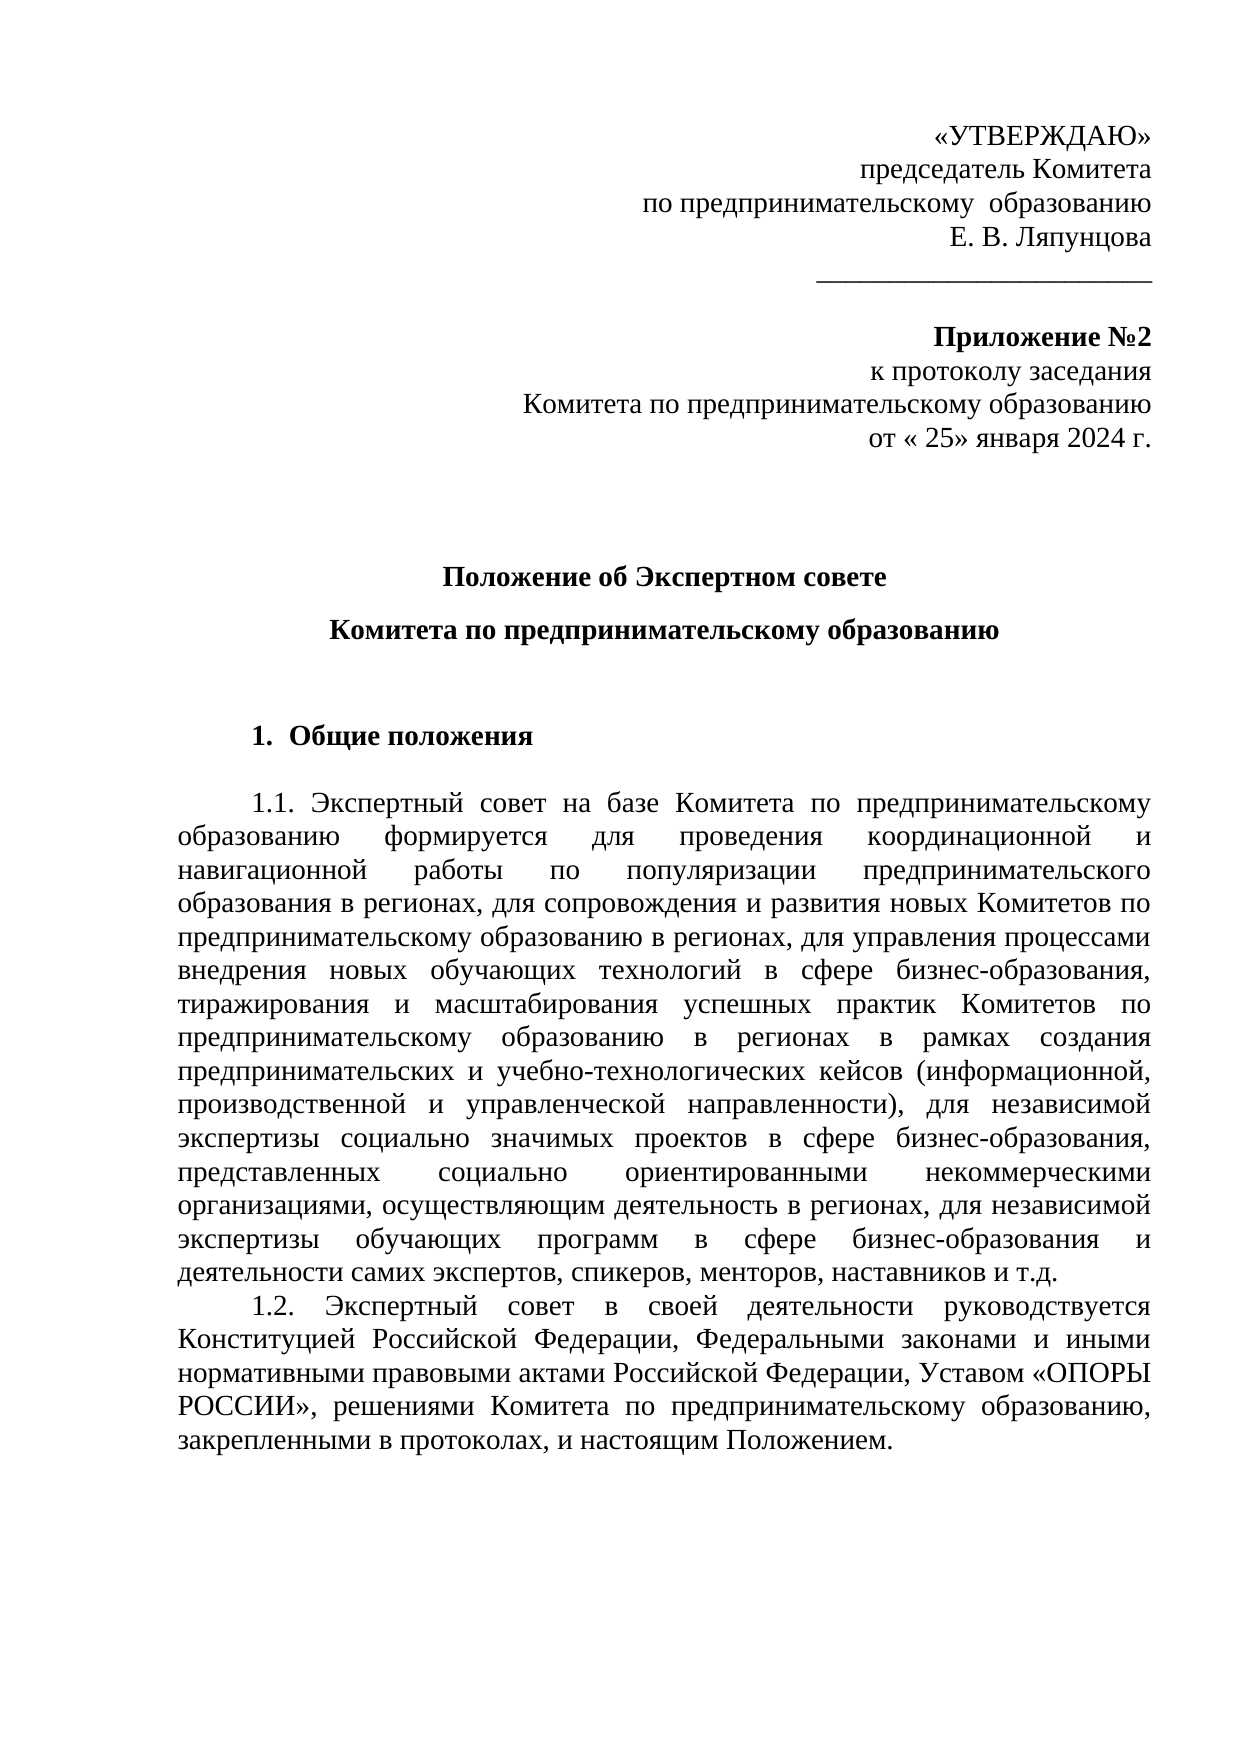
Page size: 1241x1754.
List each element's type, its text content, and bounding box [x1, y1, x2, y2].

text Комитета по предпринимательскому образованию [177, 386, 1152, 420]
text по предпринимательскому образованию [177, 185, 1152, 219]
text Приложение №2 [177, 319, 1152, 353]
text Положение об Экспертном совете [177, 559, 1152, 593]
text «УТВЕРЖДАЮ» [177, 118, 1152, 152]
text к протоколу заседания [177, 353, 1152, 386]
text _______________________ [177, 252, 1152, 286]
text Комитета по предпринимательскому образованию [177, 612, 1152, 646]
text Е. В. Ляпунцова [177, 219, 1152, 252]
list Общие положения [251, 718, 1152, 751]
text председатель Комитета [177, 152, 1152, 185]
text 1.2. Экспертный совет в своей деятельности руководствуется Конституцией Российской Федерации, Федеральными законами и иными нормативными правовыми актами Российской Федерации, Уставом «ОПОРЫ РОССИИ», решениями Комитета по предпринимательскому образованию, закрепленными в протоколах, и настоящим Положением. [177, 1288, 1152, 1456]
text 1.1. Экспертный совет на базе Комитета по предпринимательскому образованию формируется для проведения координационной и навигационной работы по популяризации предпринимательского образования в регионах, для сопровождения и развития новых Комитетов по предпринимательскому образованию в регионах, для управления процессами внедрения новых обучающих технологий в сфере бизнес-образования, тиражирования и масштабирования успешных практик Комитетов по предпринимательскому образованию в регионах в рамках создания предпринимательских и учебно-технологических кейсов (информационной, производственной и управленческой направленности), для независимой экспертизы социально значимых проектов в сфере бизнес-образования, представленных социально ориентированными некоммерческими организациями, осуществляющим деятельность в регионах, для независимой экспертизы обучающих программ в сфере бизнес-образования и деятельности самих экспертов, спикеров, менторов, наставников и т.д. [177, 785, 1152, 1288]
text от « 25» января 2024 г. [177, 420, 1152, 453]
